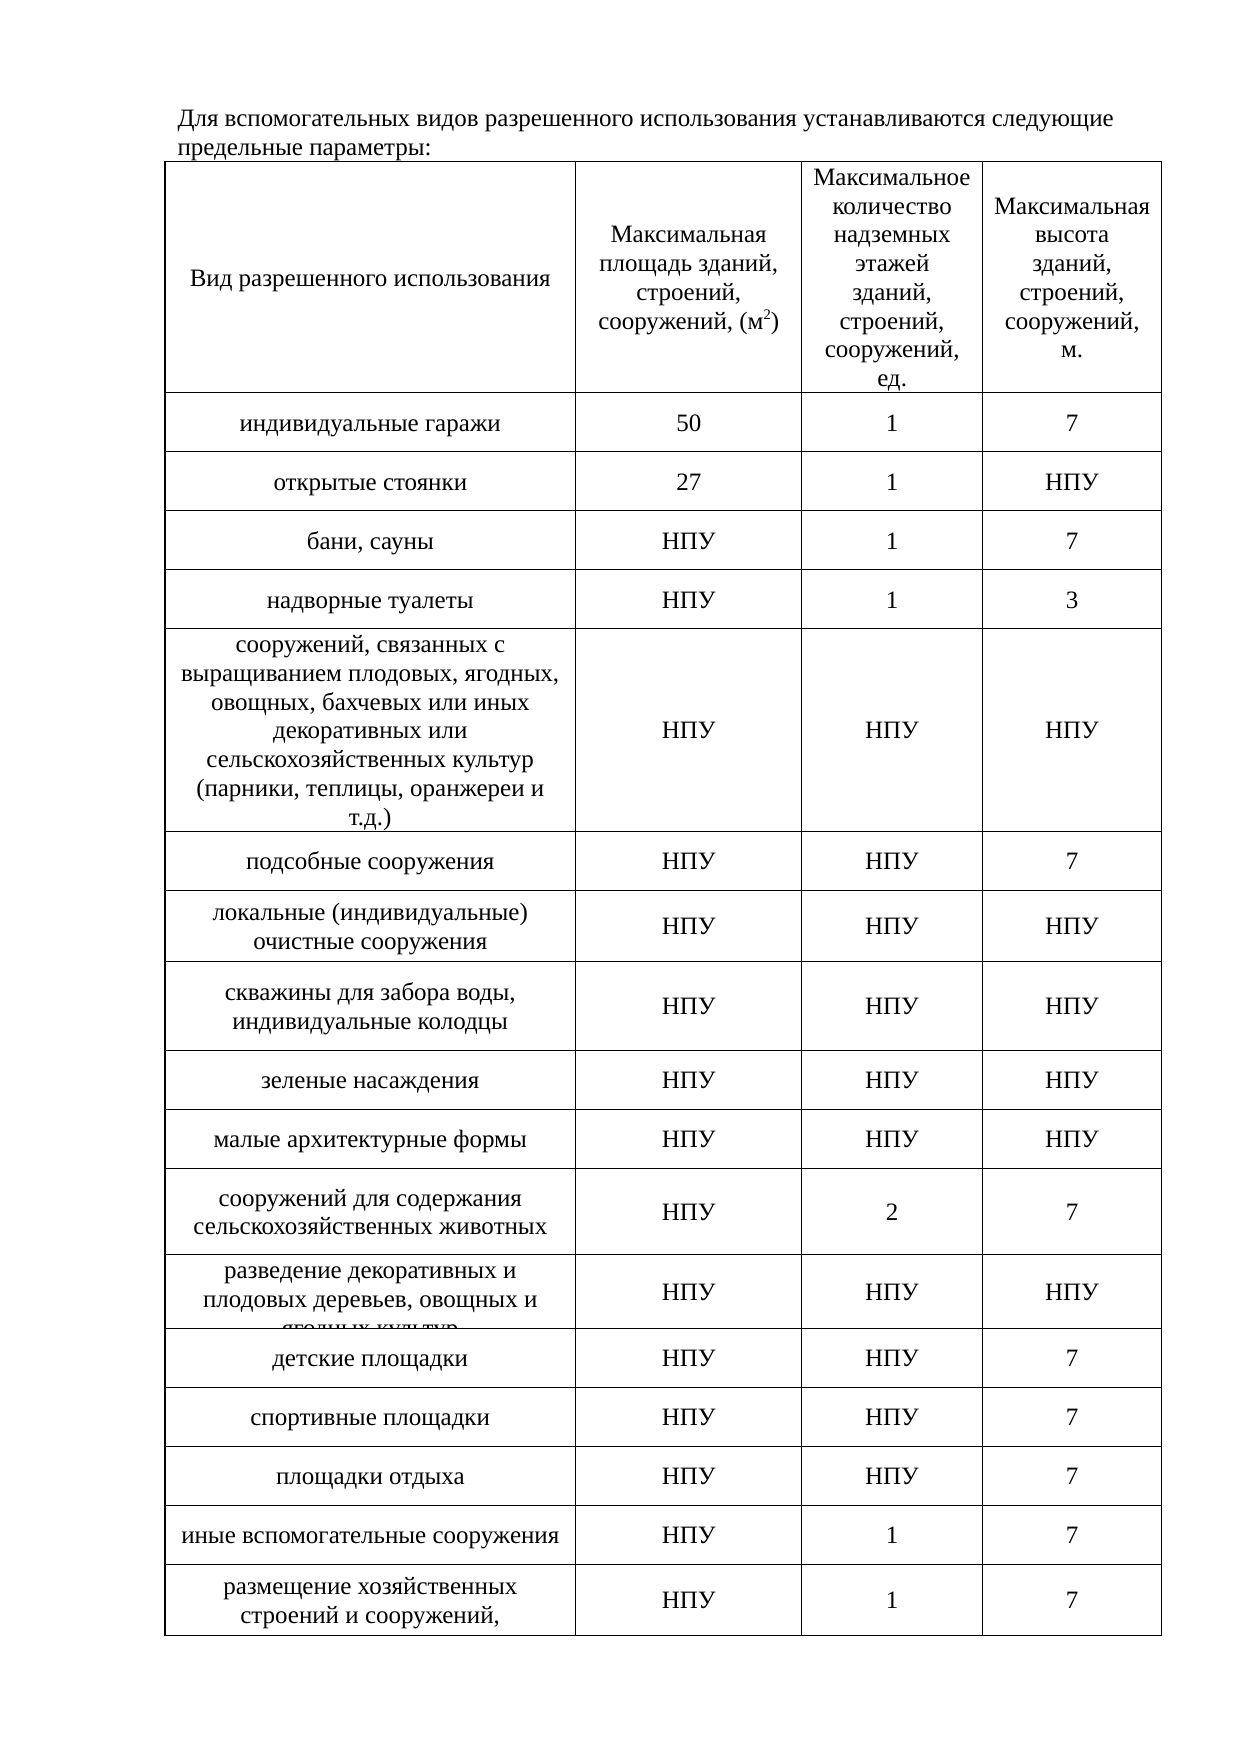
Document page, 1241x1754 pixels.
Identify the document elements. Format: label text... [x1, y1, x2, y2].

table_cell подсобные сооружения [166, 832, 575, 889]
table_cell разведение декоративных и плодовых деревьев, овощных и ягодных культур [166, 1255, 575, 1327]
table_cell 1 [802, 393, 982, 451]
table_cell 1 [802, 452, 982, 510]
table_cell 50 [576, 393, 801, 451]
table_cell надворные туалеты [166, 570, 575, 628]
table_cell 3 [983, 570, 1161, 628]
table_cell 7 [983, 511, 1161, 569]
table_cell НПУ [576, 629, 801, 831]
table_cell 7 [983, 1447, 1161, 1505]
table_cell НПУ [576, 570, 801, 628]
table_cell НПУ [983, 1110, 1161, 1168]
table_cell НПУ [576, 1051, 801, 1108]
table_cell 7 [983, 1506, 1161, 1564]
table_cell НПУ [983, 1255, 1161, 1327]
table_cell малые архитектурные формы [166, 1110, 575, 1168]
table_cell НПУ [576, 1169, 801, 1254]
table_header Максимальная высота зданий, строений, сооружений, м. [983, 162, 1161, 392]
table_cell НПУ [802, 629, 982, 831]
table_cell НПУ [576, 1110, 801, 1168]
table_cell НПУ [802, 1110, 982, 1168]
table_cell 7 [983, 1329, 1161, 1387]
table_cell НПУ [802, 1051, 982, 1108]
table_cell НПУ [983, 629, 1161, 831]
table_cell НПУ [576, 832, 801, 889]
table_header Максимальное количество надземных этажей зданий, строений, сооружений, ед. [802, 162, 982, 392]
table_cell НПУ [802, 891, 982, 961]
table_cell НПУ [802, 1255, 982, 1327]
table_cell зеленые насаждения [166, 1051, 575, 1108]
table_cell локальные (индивидуальные) очистные сооружения [166, 891, 575, 961]
table_cell НПУ [983, 962, 1161, 1049]
table_cell НПУ [576, 1255, 801, 1327]
table_cell 1 [802, 1565, 982, 1635]
table_cell 27 [576, 452, 801, 510]
table_cell спортивные площадки [166, 1388, 575, 1446]
table_cell НПУ [576, 891, 801, 961]
table_cell НПУ [983, 452, 1161, 510]
table_cell НПУ [576, 1506, 801, 1564]
table_cell НПУ [576, 1447, 801, 1505]
table_cell НПУ [802, 962, 982, 1049]
table_cell НПУ [576, 1565, 801, 1635]
table_cell НПУ [576, 1329, 801, 1387]
table_cell иные вспомогательные сооружения [166, 1506, 575, 1564]
table_cell бани, сауны [166, 511, 575, 569]
table_cell 7 [983, 832, 1161, 889]
table_cell 1 [802, 1506, 982, 1564]
table_cell НПУ [576, 962, 801, 1049]
table_cell НПУ [983, 891, 1161, 961]
table_cell 7 [983, 393, 1161, 451]
table_cell НПУ [802, 1388, 982, 1446]
table_cell площадки отдыха [166, 1447, 575, 1505]
table_cell НПУ [802, 1447, 982, 1505]
table_header Максимальная площадь зданий, строений, сооружений, (м2) [576, 162, 801, 392]
table_cell 7 [983, 1169, 1161, 1254]
table_cell 1 [802, 511, 982, 569]
table_cell НПУ [983, 1051, 1161, 1108]
table_cell 2 [802, 1169, 982, 1254]
table_header Вид разрешенного использования [166, 162, 575, 392]
table_cell скважины для забора воды, индивидуальные колодцы [166, 962, 575, 1049]
text Для вспомогательных видов разрешенного использования устанавливаются следующие предельные параметры: [177, 103, 1152, 161]
table_cell 7 [983, 1388, 1161, 1446]
table_cell сооружений, связанных с выращиванием плодовых, ягодных, овощных, бахчевых или иных декоративных или сельскохозяйственных культур (парники, теплицы, оранжереи и т.д.) [166, 629, 575, 831]
table_cell сооружений для содержания сельскохозяйственных животных [166, 1169, 575, 1254]
table_cell индивидуальные гаражи [166, 393, 575, 451]
table_cell НПУ [576, 1388, 801, 1446]
table_cell открытые стоянки [166, 452, 575, 510]
table_cell детские площадки [166, 1329, 575, 1387]
table_cell НПУ [576, 511, 801, 569]
table_cell 1 [802, 570, 982, 628]
table_cell НПУ [802, 1329, 982, 1387]
table_cell НПУ [802, 832, 982, 889]
table_cell 7 [983, 1565, 1161, 1635]
